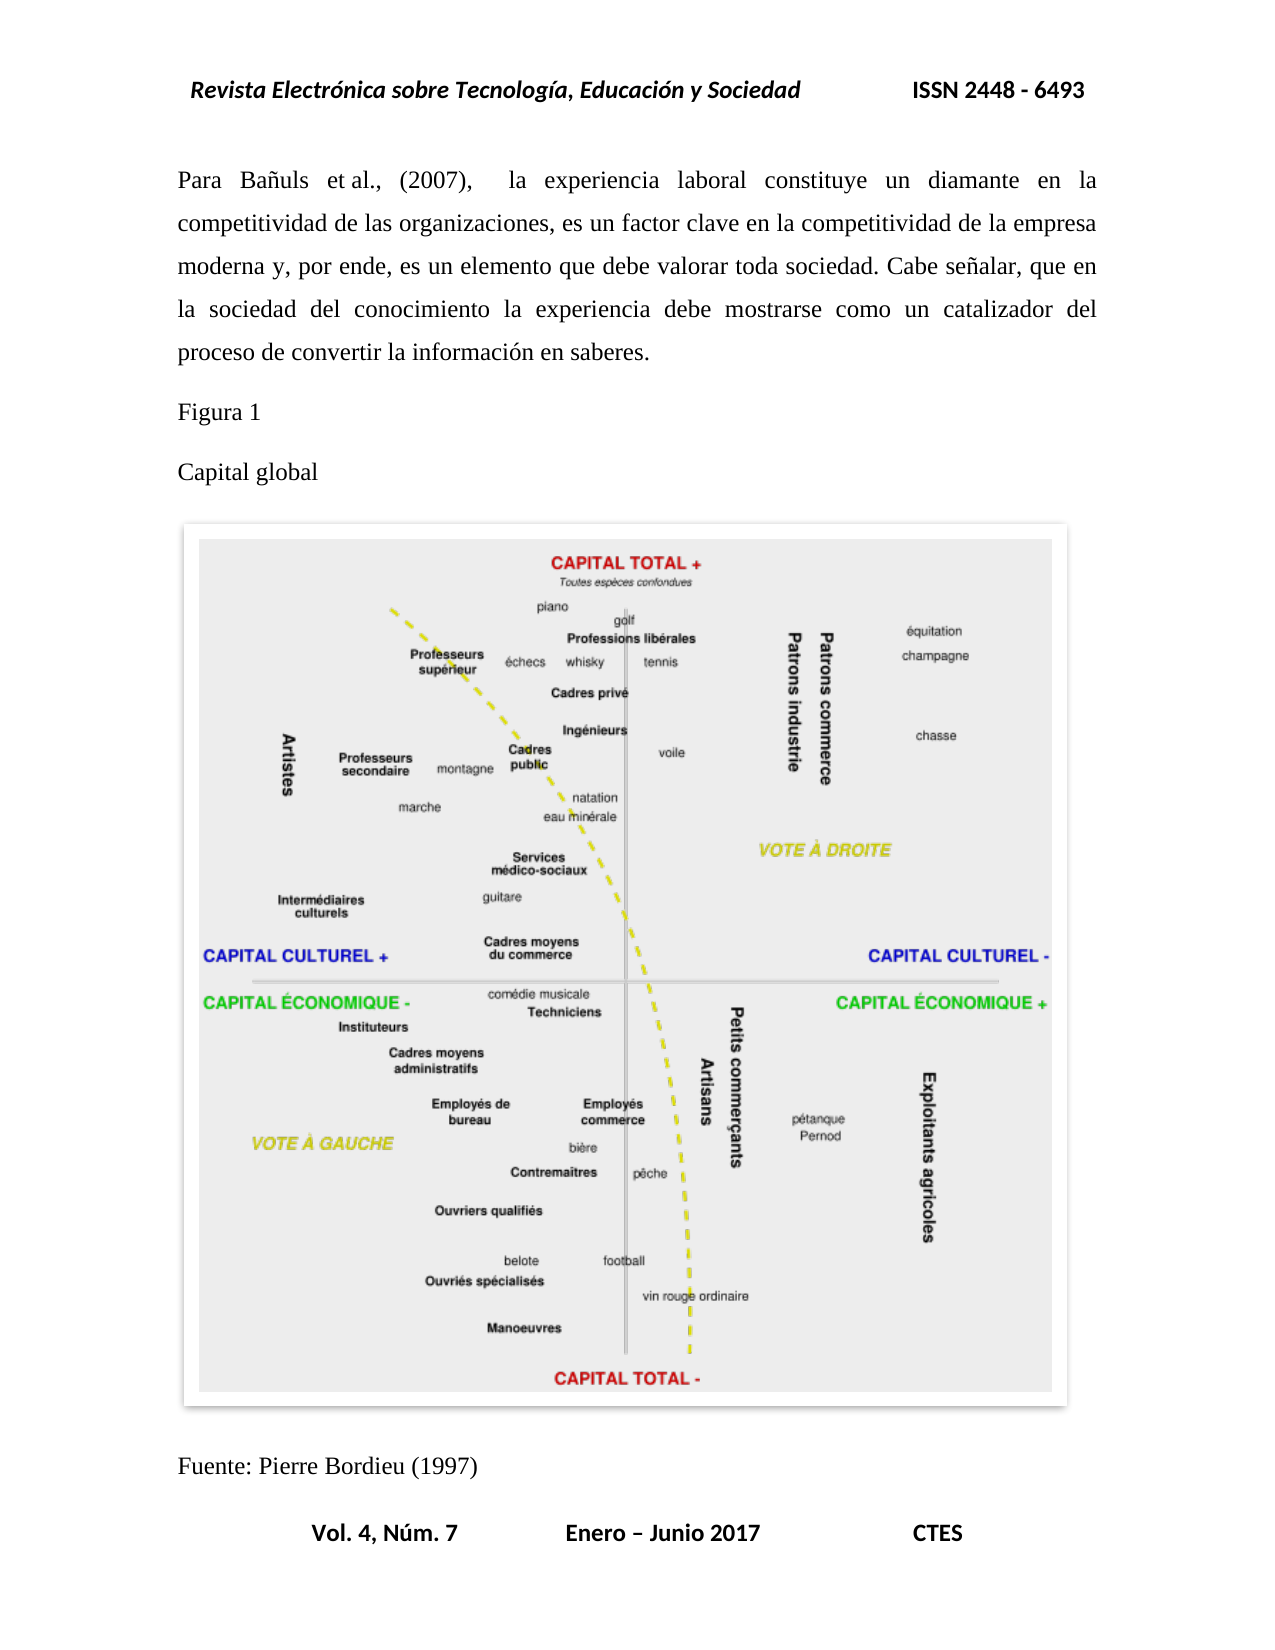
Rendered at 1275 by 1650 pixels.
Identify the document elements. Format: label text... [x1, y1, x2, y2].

text Figura 1 [177, 397, 1098, 426]
text Para Bañuls et al., (2007), la experiencia laboral constituye un diamante en la competitividad de las organizaciones, es un factor clave en la competitividad de la empresa moderna y, por ende, es un elemento que debe valorar toda sociedad. Cabe señalar, que en la sociedad del conocimiento la experiencia debe mostrarse como un catalizador del proceso de convertir la información en saberes. [177, 165, 1098, 366]
picture [199, 539, 1052, 1392]
text Fuente: Pierre Bordieu (1997) [177, 1451, 1098, 1480]
text Capital global [177, 457, 1098, 486]
